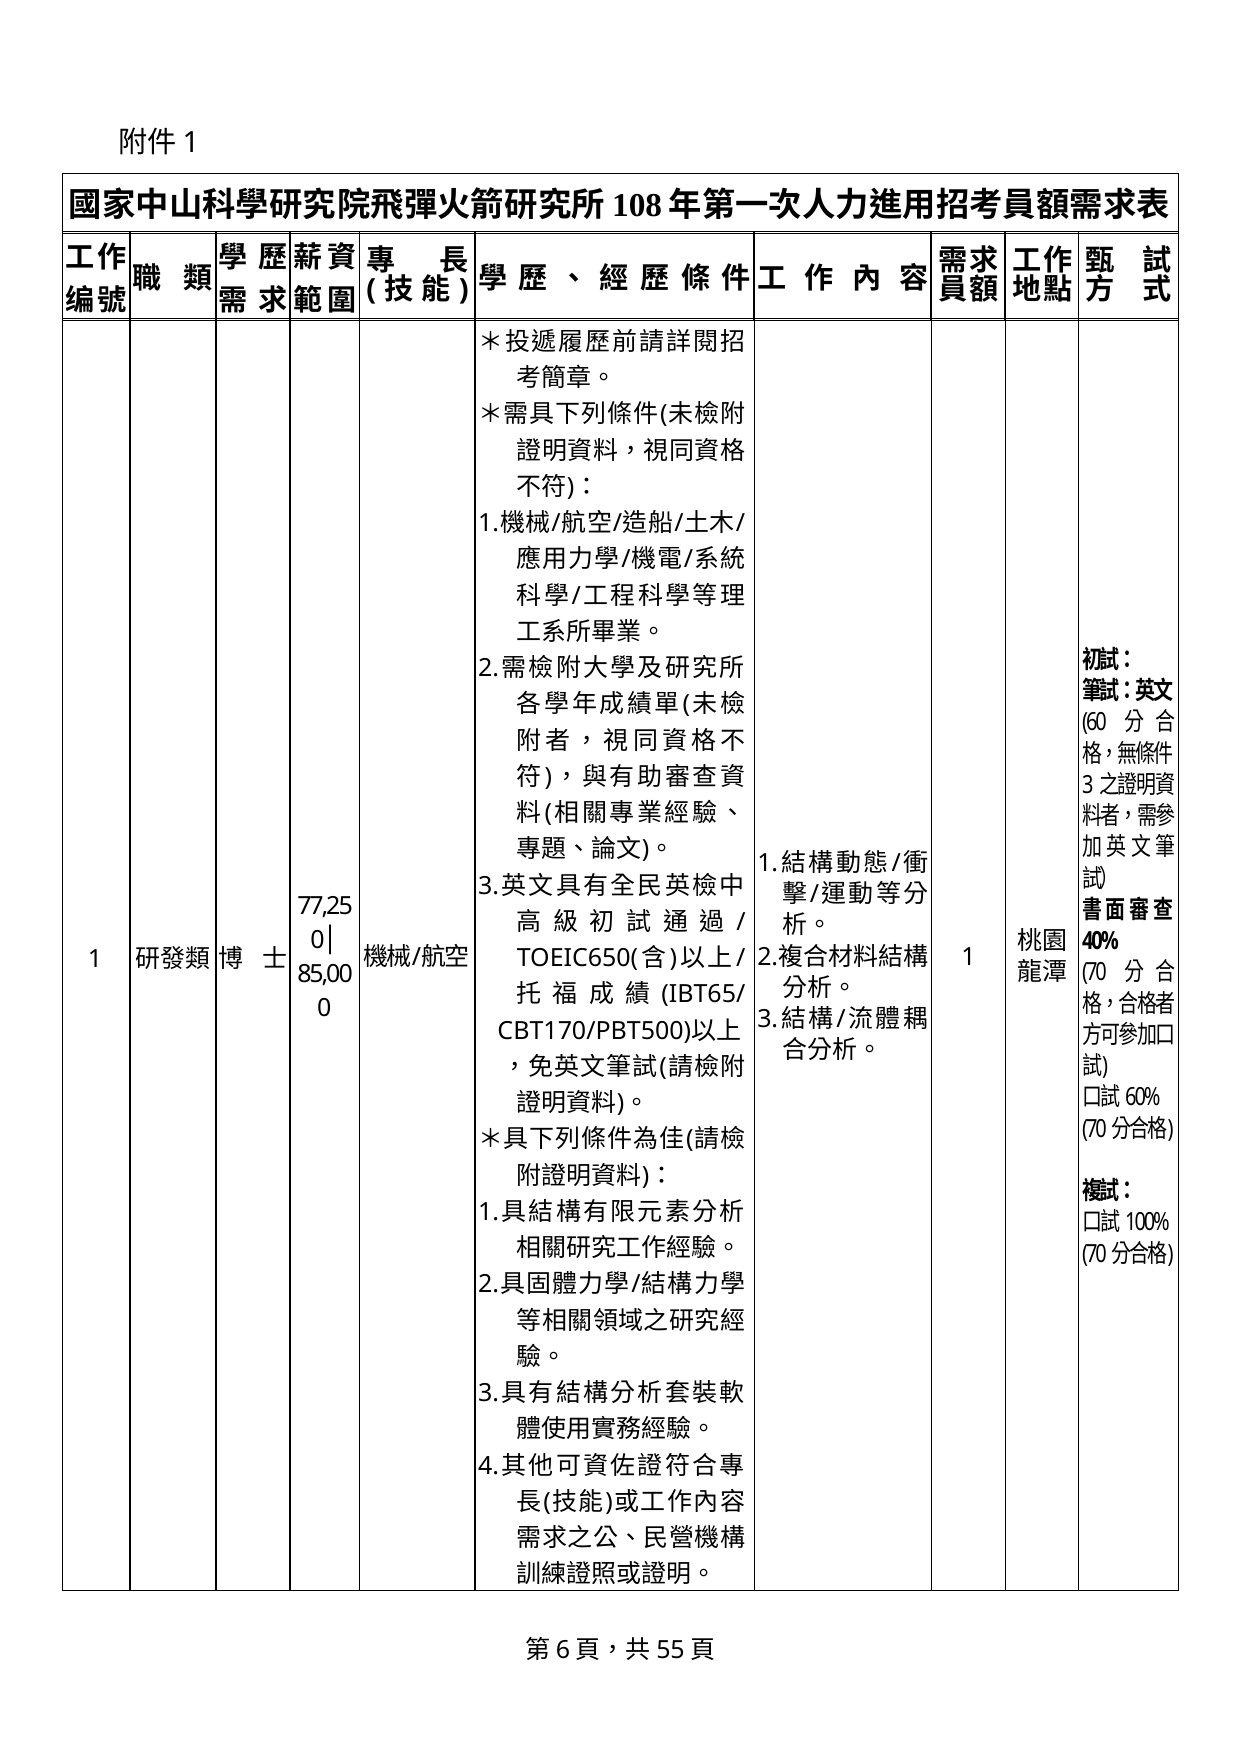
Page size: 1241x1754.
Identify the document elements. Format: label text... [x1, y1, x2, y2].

table_cell 博士 [217, 321, 289, 1590]
table_cell 77,250│ 85,000 [291, 321, 359, 1590]
table_cell 桃園龍潭 [1006, 321, 1078, 1590]
table_cell 1 [63, 321, 129, 1590]
table_cell 初試： 筆試：英文(60分合格，無條件3之證明資料者，需參加英文筆試） 書面審查40% (70分合格，合格者方可參加口試) 口試60% (70分合格) 複試： 口試100% (70分合格) [1079, 321, 1178, 1590]
table_cell 學歷、經歷條件 [476, 234, 753, 318]
text 附件1 [118, 118, 1122, 161]
table_cell 薪資 範圍 [291, 234, 359, 318]
table_cell 需求 員額 [932, 234, 1004, 318]
table_cell 研發類 [131, 321, 215, 1590]
table_cell 機械/航空 [360, 321, 474, 1590]
table_cell 1 [932, 321, 1005, 1590]
table_header 國家中山科學研究院飛彈火箭研究所108年第一次人力進用招考員額需求表 [63, 174, 1178, 231]
table_cell 甄試 方式 [1079, 234, 1178, 318]
table_cell 工作编號 [63, 234, 129, 318]
table_cell 專長 (技能) [360, 234, 474, 318]
table_cell 工作地點 [1006, 234, 1078, 318]
table_cell 職類 [131, 234, 215, 318]
table_cell ＊投遞履歷前請詳閱招考簡章。 ＊需具下列條件(未檢附證明資料，視同資格不符)： 1.機械/航空/造船/土木/應用力學/機電/系統科學/工程科學等理工系所畢業。 2.需檢附大學及研究所各學年成績單(未檢附者，視同資格不符)，與有助審查資料(相關專業經驗、專題、論文)。 3.英文具有全民英檢中高級初試通過/TOEIC650(含)以上/托福成績(IBT65/ CBT170/PBT500)以上 ，免英文筆試(請檢附證明資料)。 ＊具下列條件為佳(請檢附證明資料)： 1.具結構有限元素分析相關研究工作經驗。 2.具固體力學/結構力學等相關領域之研究經驗。 3.具有結構分析套裝軟體使用實務經驗。 4.其他可資佐證符合專長(技能)或工作內容需求之公、民營機構訓練證照或證明。 [476, 321, 754, 1590]
table_cell 1.結構動態/衝擊/運動等分析。 2.複合材料結構分析。 3.結構/流體耦合分析。 [755, 321, 931, 1590]
table_cell 學歷需求 [217, 234, 289, 318]
table_cell 工作內容 [755, 234, 930, 318]
